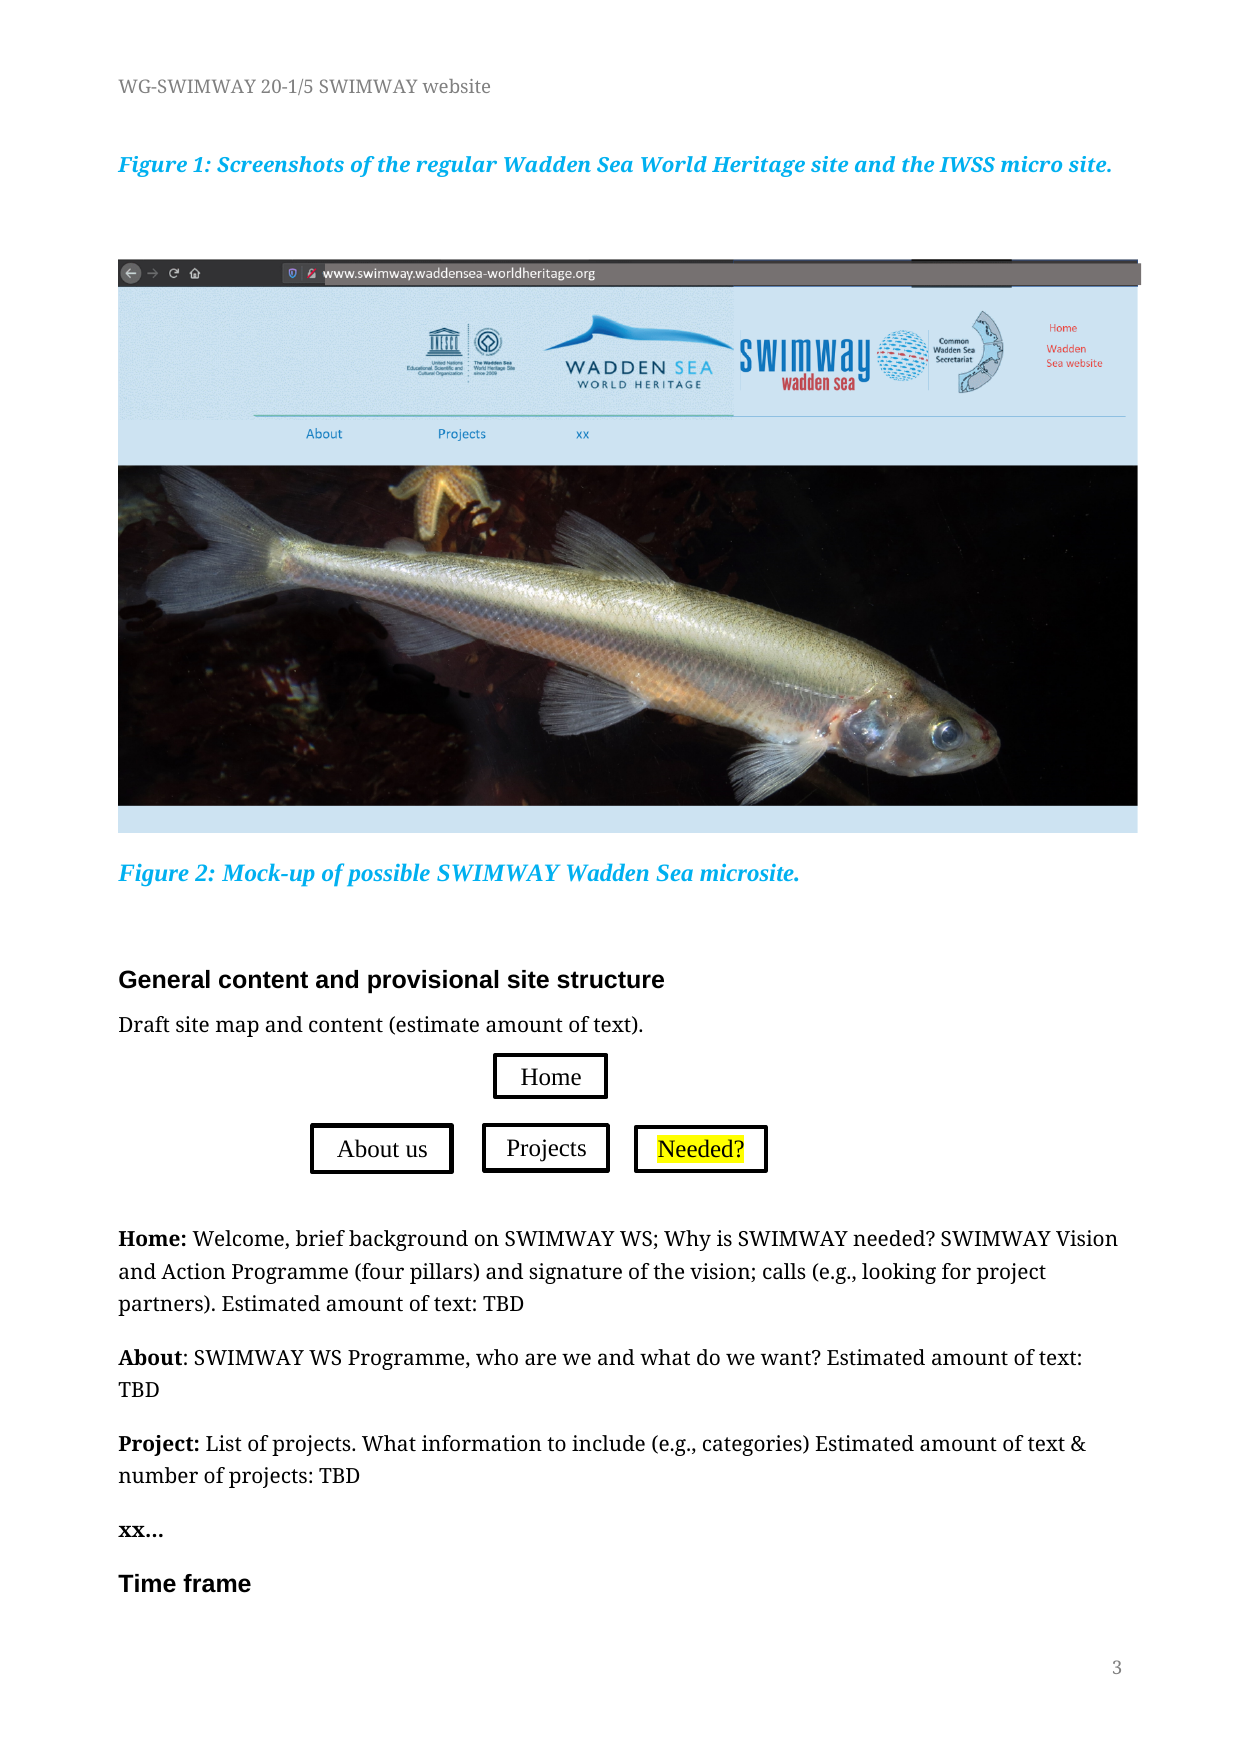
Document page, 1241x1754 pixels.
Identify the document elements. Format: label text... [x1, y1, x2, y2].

text xx… [118, 1515, 1122, 1543]
subtitle Time frame [118, 1568, 1122, 1597]
text Project: List of projects. What information to include (e.g., categories) Estimated amount of text & number of projects: TBD [118, 1429, 1122, 1490]
text Figure 2: Mock-up of possible SWIMWAY Wadden Sea microsite. [118, 858, 1122, 887]
subtitle General content and provisional site structure [118, 965, 1122, 994]
text About: SWIMWAY WS Programme, who are we and what do we want? Estimated amount of text: TBD [118, 1343, 1122, 1404]
text Draft site map and content (estimate amount of text). [118, 1011, 1122, 1039]
text Figure 1: Screenshots of the regular Wadden Sea World Heritage site and the IWSS micro site. [118, 150, 1122, 178]
picture [118, 257, 1142, 833]
text Home: Welcome, brief background on SWIMWAY WS; Why is SWIMWAY needed? SWIMWAY Vision and Action Programme (four pillars) and signature of the vision; calls (e.g., looking for project partners). Estimated amount of text: TBD [118, 1224, 1122, 1318]
